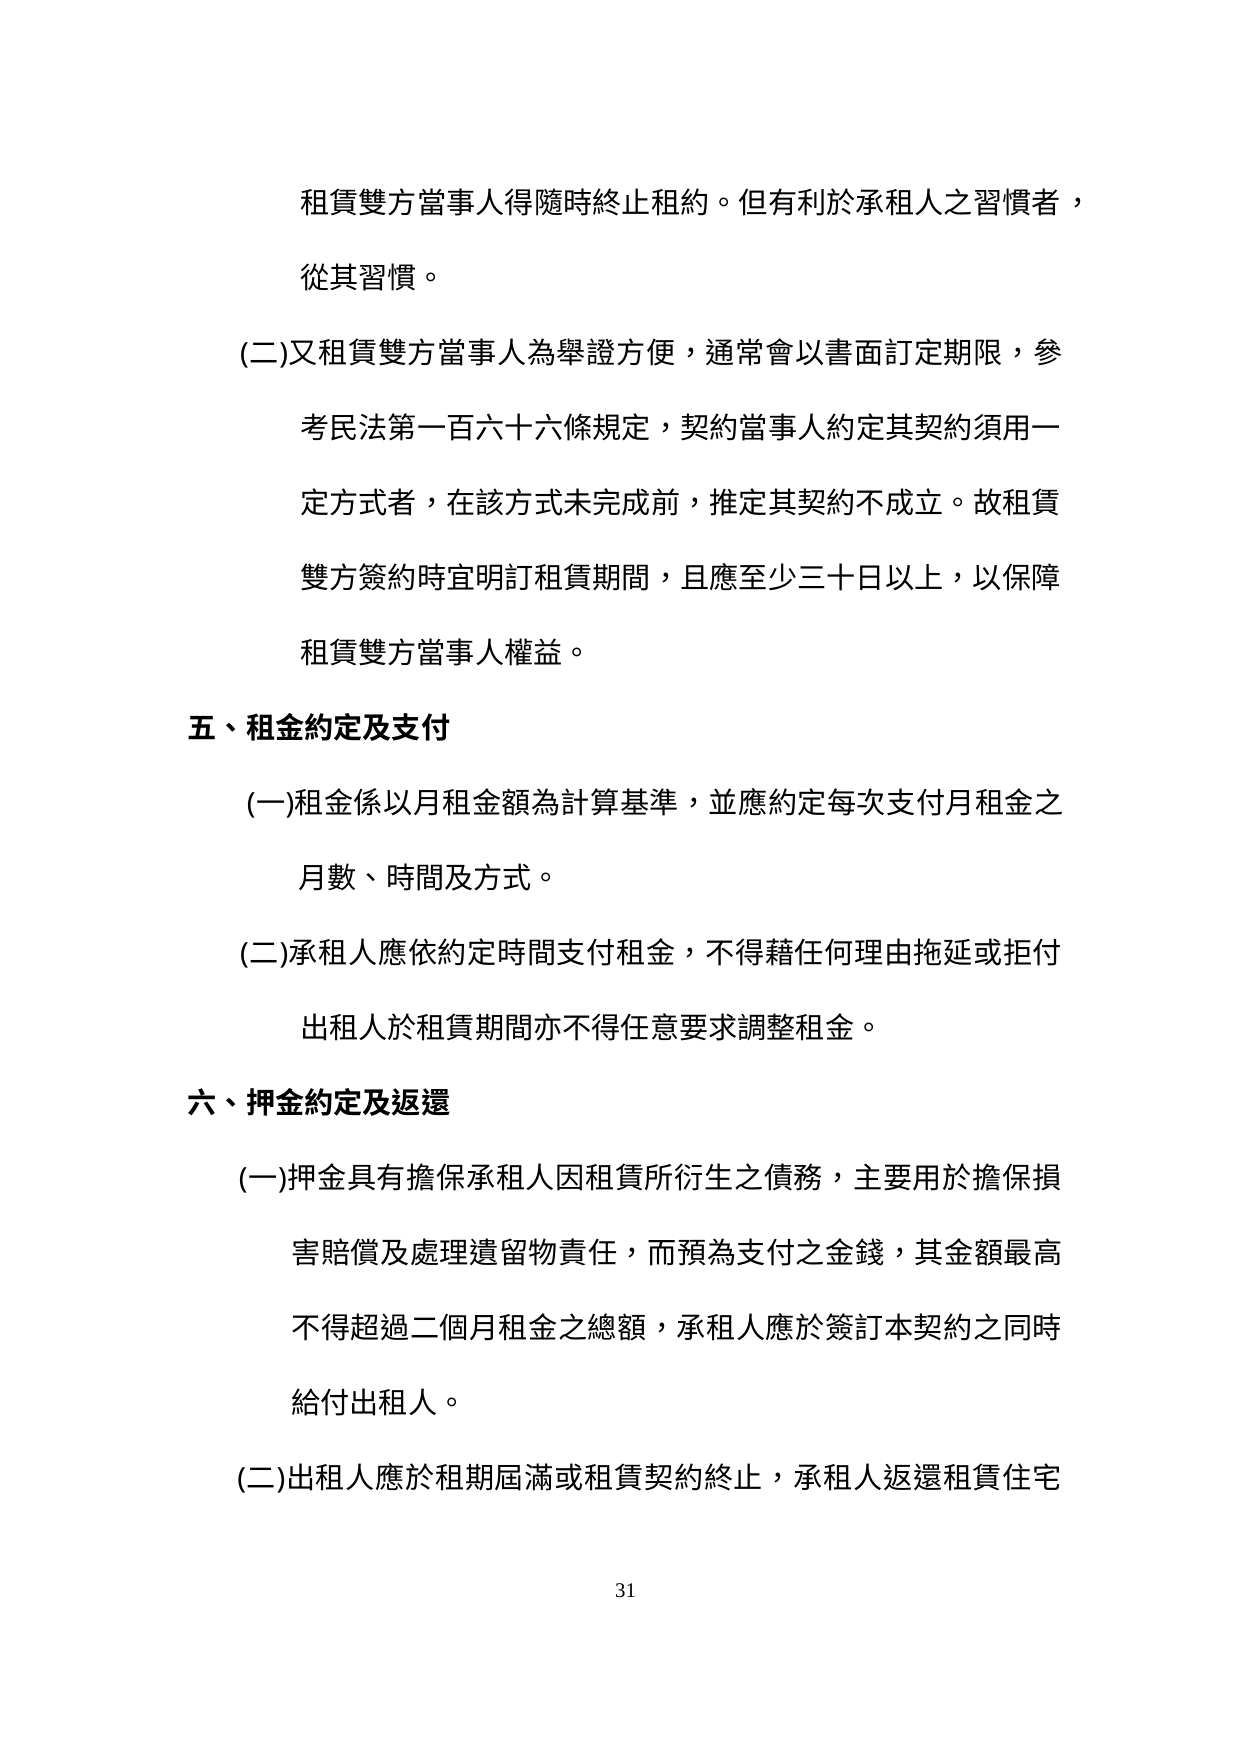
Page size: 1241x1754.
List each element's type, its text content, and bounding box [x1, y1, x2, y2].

text 六、押金約定及返還 [187, 1064, 1063, 1139]
text (一)租金係以月租金額為計算基準，並應約定每次支付月租金之月數、時間及方式。 [247, 764, 1063, 914]
text (二)承租人應依約定時間支付租金，不得藉任何理由拖延或拒付，出租人於租賃期間亦不得任意要求調整租金。 [232, 914, 1063, 1064]
text 五、租金約定及支付 [187, 689, 1063, 764]
text (二)又租賃雙方當事人為舉證方便，通常會以書面訂定期限，參考民法第一百六十六條規定，契約當事人約定其契約須用一定方式者，在該方式未完成前，推定其契約不成立。故租賃雙方簽約時宜明訂租賃期間，且應至少三十日以上，以保障租賃雙方當事人權益。 [240, 314, 1063, 689]
text (一)押金具有擔保承租人因租賃所衍生之債務，主要用於擔保損害賠償及處理遺留物責任，而預為支付之金錢，其金額最高不得超過二個月租金之總額，承租人應於簽訂本契約之同時給付出租人。 [239, 1139, 1063, 1439]
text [237, 1439, 1063, 1514]
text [240, 164, 1063, 314]
